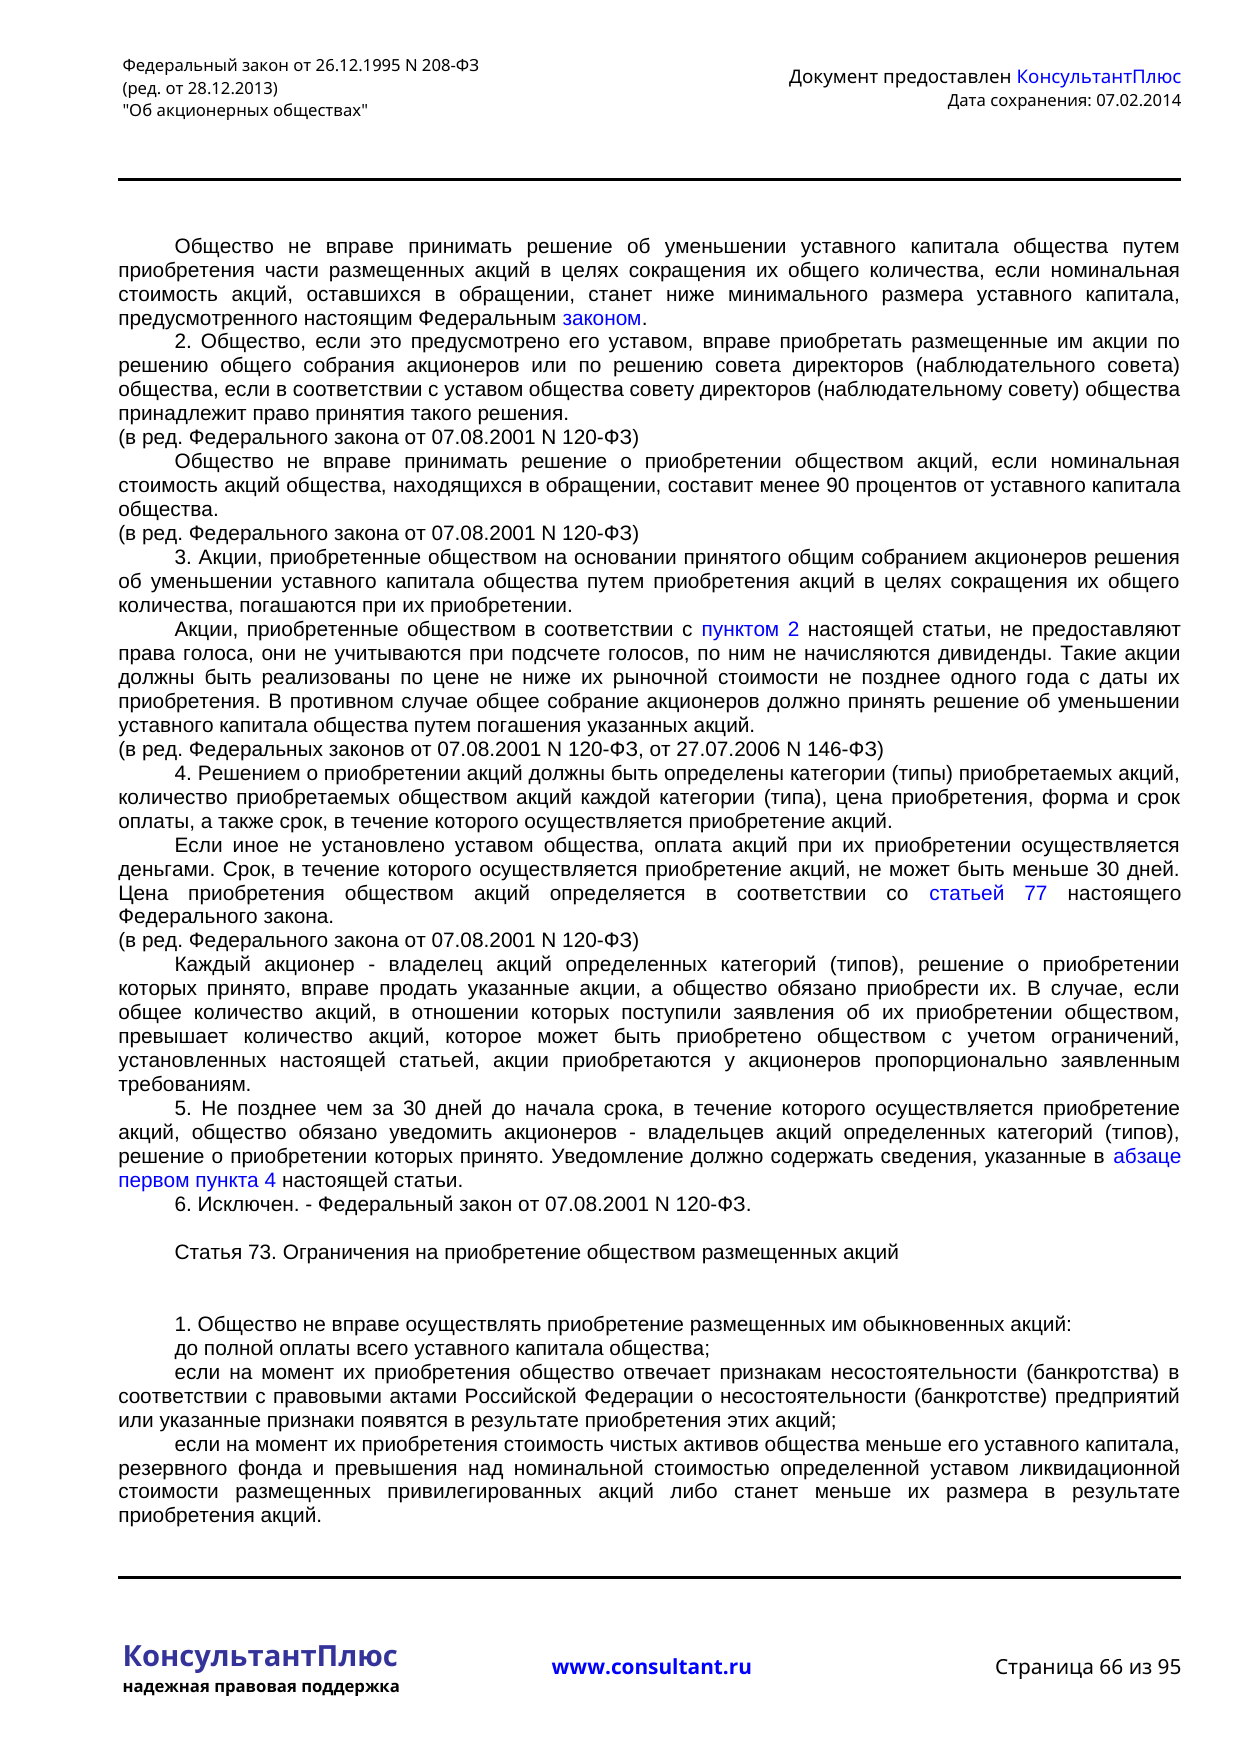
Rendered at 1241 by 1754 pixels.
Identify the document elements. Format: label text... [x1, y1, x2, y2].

text Статья 73. Ограничения на приобретение обществом размещенных акций [118, 1240, 1181, 1264]
text если на момент их приобретения стоимость чистых активов общества меньше его уставного капитала, резервного фонда и превышения над номинальной стоимостью определенной уставом ликвидационной стоимости размещенных привилегированных акций либо станет меньше их размера в результате приобретения акций. [118, 1431, 1181, 1527]
text Общество не вправе принимать решение об уменьшении уставного капитала общества путем приобретения части размещенных акций в целях сокращения их общего количества, если номинальная стоимость акций, оставшихся в обращении, станет ниже минимального размера уставного капитала, предусмотренного настоящим Федеральным законом. [118, 233, 1181, 329]
text (в ред. Федеральных законов от 07.08.2001 N 120-ФЗ, от 27.07.2006 N 146-ФЗ) [118, 737, 1181, 761]
text 2. Общество, если это предусмотрено его уставом, вправе приобретать размещенные им акции по решению общего собрания акционеров или по решению совета директоров (наблюдательного совета) общества, если в соответствии с уставом общества совету директоров (наблюдательному совету) общества принадлежит право принятия такого решения. [118, 329, 1181, 425]
text 6. Исключен. - Федеральный закон от 07.08.2001 N 120-ФЗ. [118, 1192, 1181, 1216]
text 5. Не позднее чем за 30 дней до начала срока, в течение которого осуществляется приобретение акций, общество обязано уведомить акционеров - владельцев акций определенных категорий (типов), решение о приобретении которых принято. Уведомление должно содержать сведения, указанные в абзаце первом пункта 4 настоящей статьи. [118, 1096, 1181, 1192]
text 1. Общество не вправе осуществлять приобретение размещенных им обыкновенных акций: [118, 1312, 1181, 1336]
text Общество не вправе принимать решение о приобретении обществом акций, если номинальная стоимость акций общества, находящихся в обращении, составит менее 90 процентов от уставного капитала общества. [118, 449, 1181, 521]
text 3. Акции, приобретенные обществом на основании принятого общим собранием акционеров решения об уменьшении уставного капитала общества путем приобретения акций в целях сокращения их общего количества, погашаются при их приобретении. [118, 545, 1181, 617]
text (в ред. Федерального закона от 07.08.2001 N 120-ФЗ) [118, 521, 1181, 545]
text (в ред. Федерального закона от 07.08.2001 N 120-ФЗ) [118, 425, 1181, 449]
text (в ред. Федерального закона от 07.08.2001 N 120-ФЗ) [118, 928, 1181, 952]
text до полной оплаты всего уставного капитала общества; [118, 1336, 1181, 1359]
text Акции, приобретенные обществом в соответствии с пунктом 2 настоящей статьи, не предоставляют права голоса, они не учитываются при подсчете голосов, по ним не начисляются дивиденды. Такие акции должны быть реализованы по цене не ниже их рыночной стоимости не позднее одного года с даты их приобретения. В противном случае общее собрание акционеров должно принять решение об уменьшении уставного капитала общества путем погашения указанных акций. [118, 617, 1181, 737]
text 4. Решением о приобретении акций должны быть определены категории (типы) приобретаемых акций, количество приобретаемых обществом акций каждой категории (типа), цена приобретения, форма и срок оплаты, а также срок, в течение которого осуществляется приобретение акций. [118, 761, 1181, 832]
text Каждый акционер - владелец акций определенных категорий (типов), решение о приобретении которых принято, вправе продать указанные акции, а общество обязано приобрести их. В случае, если общее количество акций, в отношении которых поступили заявления об их приобретении обществом, превышает количество акций, которое может быть приобретено обществом с учетом ограничений, установленных настоящей статьей, акции приобретаются у акционеров пропорционально заявленным требованиям. [118, 952, 1181, 1096]
text Если иное не установлено уставом общества, оплата акций при их приобретении осуществляется деньгами. Срок, в течение которого осуществляется приобретение акций, не может быть меньше 30 дней. Цена приобретения обществом акций определяется в соответствии со статьей 77 настоящего Федерального закона. [118, 832, 1181, 928]
